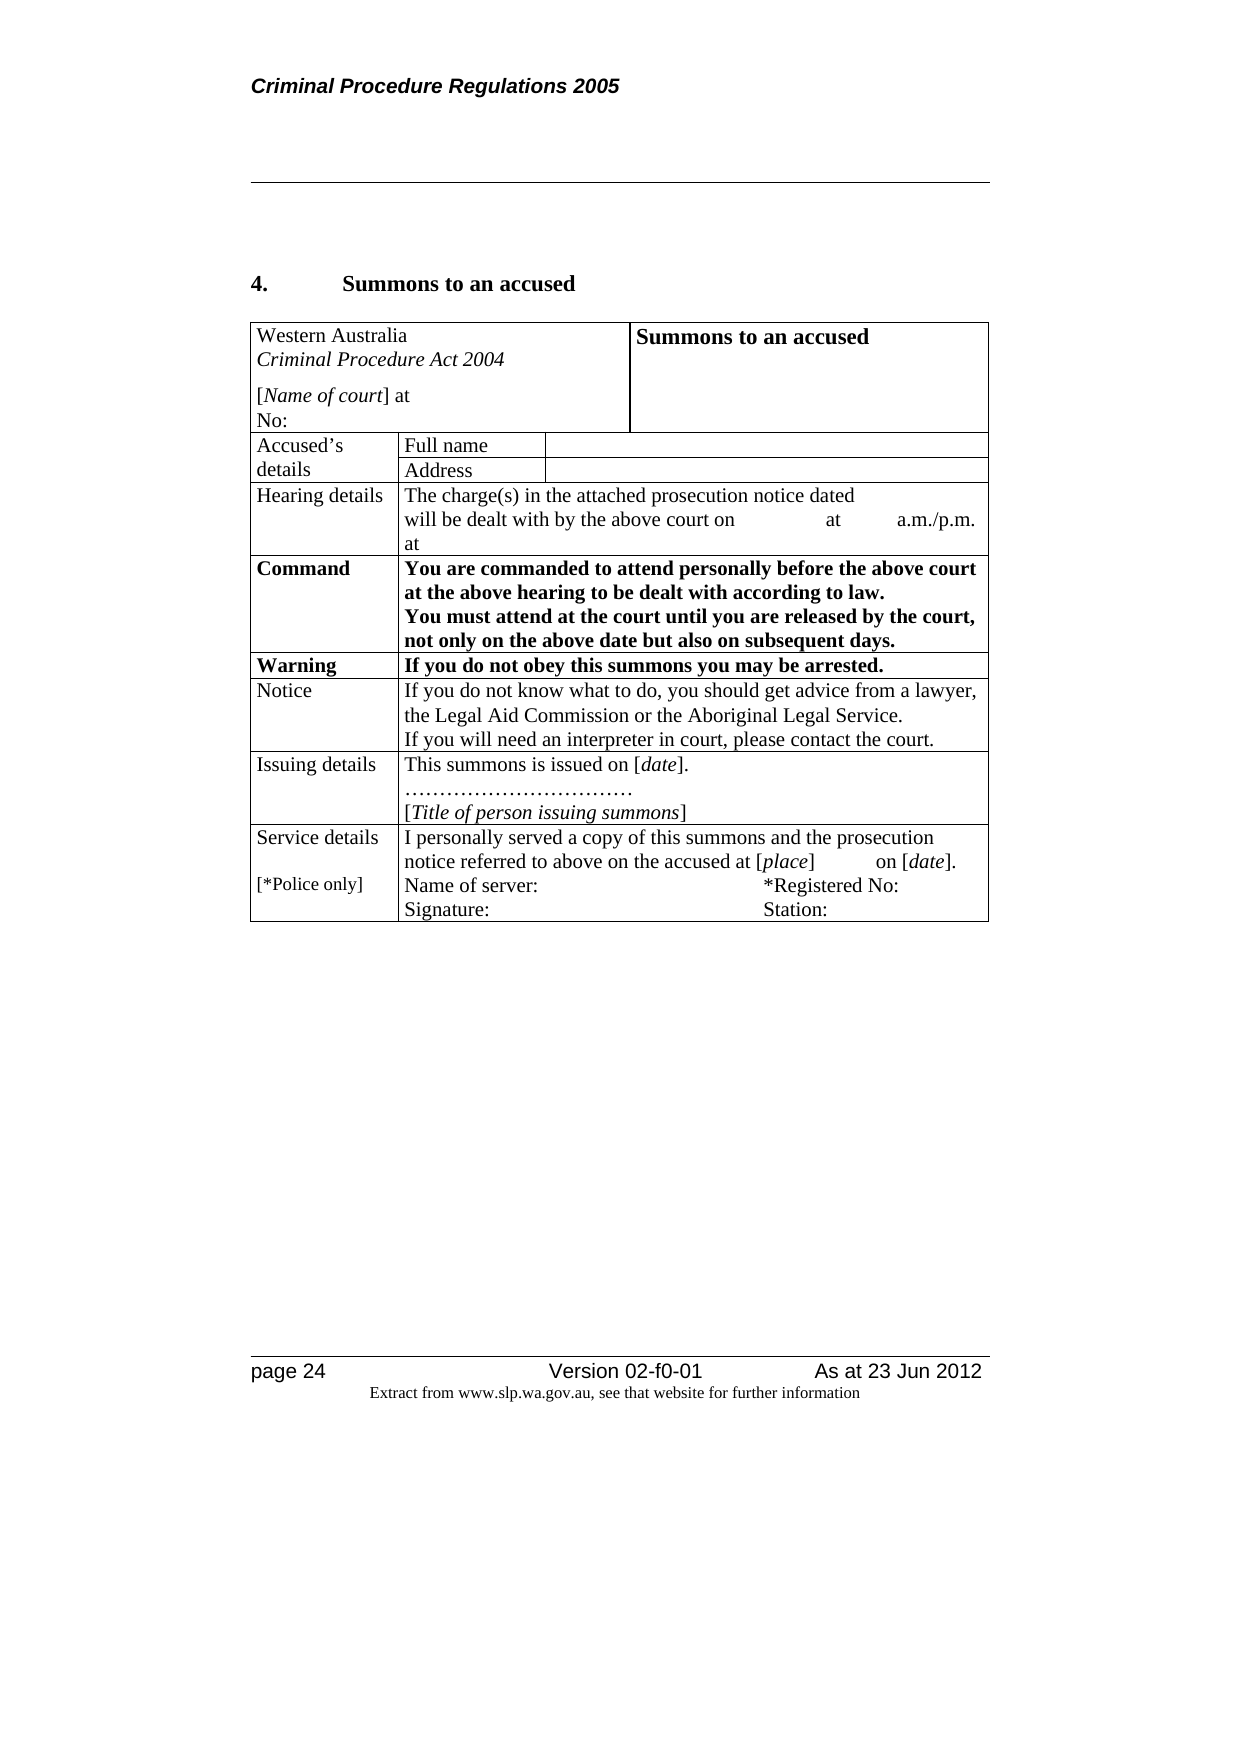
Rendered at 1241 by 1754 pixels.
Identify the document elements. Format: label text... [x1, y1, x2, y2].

table_cell Address [399, 458, 545, 482]
table_cell The charge(s) in the attached prosecution notice dated will be dealt with by the above court on at a.m./p.m. at [399, 483, 988, 555]
table_cell Issuing details [251, 752, 398, 824]
table_header Summons to an accused [631, 323, 988, 432]
table_cell You are commanded to attend personally before the above court at the above hearing to be dealt with according to law. You must attend at the court until you are released by the court, not only on the above date but also on subsequent days. [399, 556, 988, 652]
table_cell [546, 433, 988, 457]
table_cell [546, 458, 988, 482]
table_cell Full name [399, 433, 545, 457]
table_cell Command [251, 556, 398, 652]
table_cell If you do not obey this summons you may be arrested. [399, 653, 988, 677]
table_cell Service details [*Police only] [251, 825, 398, 921]
table_header Criminal Procedure Act 2004 [Name of court] at No: [251, 323, 629, 432]
table_cell Hearing details [251, 483, 398, 555]
table_cell Accused’s details [251, 433, 398, 482]
table_cell Notice [251, 679, 398, 751]
table_cell If you do not know what to do, you should get advice from a lawyer, the Legal Aid Commission or the Aboriginal Legal Service. If you will need an interpreter in court, please contact the court. [399, 679, 988, 751]
table_cell I personally served a copy of this summons and the prosecution notice referred to above on the accused at [place] on [date]. Name of server: *Registered No: Signature: Station: [399, 825, 988, 921]
subtitle 4. Summons to an accused [251, 270, 990, 297]
table_cell Warning [251, 653, 398, 677]
table_cell This summons is issued on [date]. …………………………… [Title of person issuing summons] [399, 752, 988, 824]
